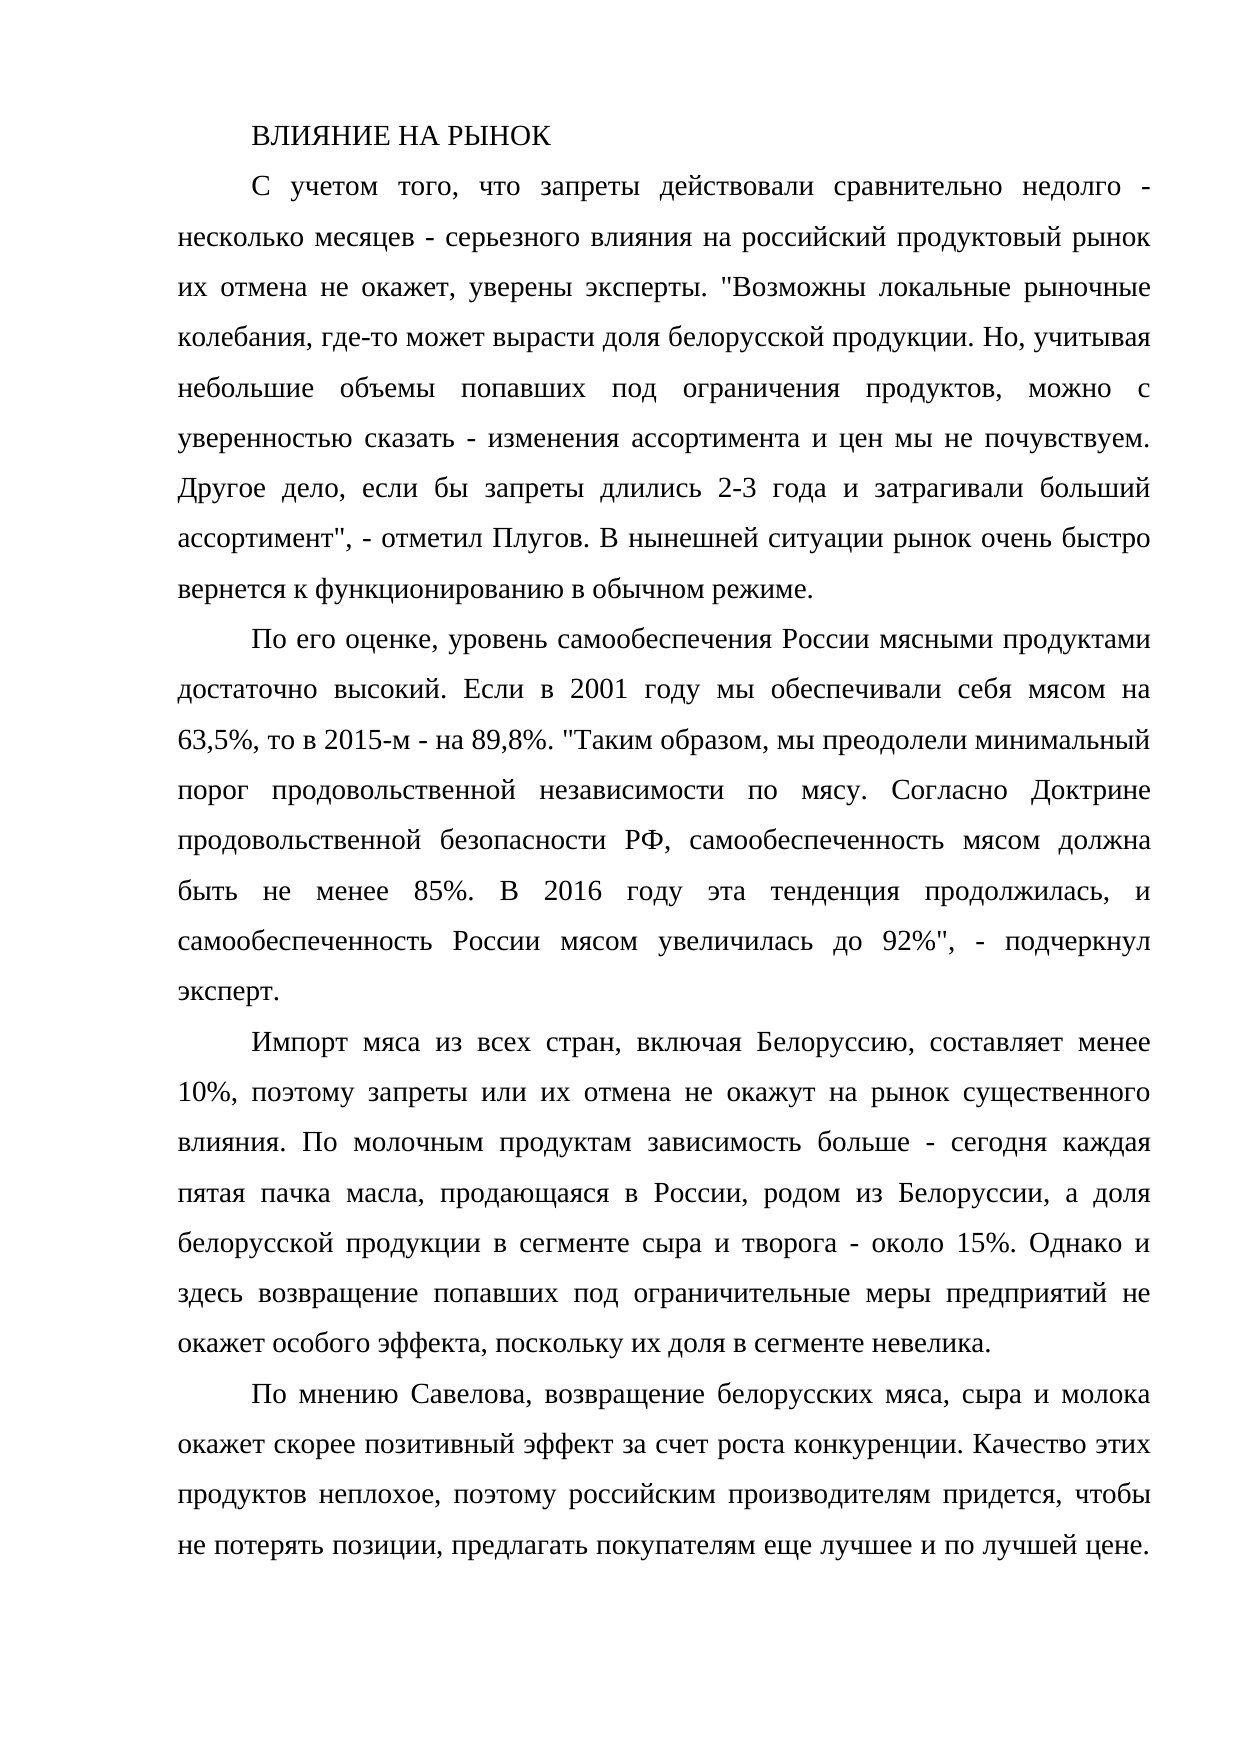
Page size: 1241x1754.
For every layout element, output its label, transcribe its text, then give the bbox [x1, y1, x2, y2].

text По его оценке, уровень самообеспечения России мясными продуктами достаточно высокий. Если в 2001 году мы обеспечивали себя мясом на 63,5%, то в 2015-м - на 89,8%. "Таким образом, мы преодолели минимальный порог продовольственной независимости по мясу. Согласно Доктрине продовольственной безопасности РФ, самообеспеченность мясом должна быть не менее 85%. В 2016 году эта тенденция продолжилась, и самообеспеченность России мясом увеличилась до 92%", - подчеркнул эксперт. [177, 621, 1152, 1007]
text ВЛИЯНИЕ НА РЫНОК [177, 118, 1152, 152]
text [177, 1376, 1152, 1560]
text Импорт мяса из всех стран, включая Белоруссию, составляет менее 10%, поэтому запреты или их отмена не окажут на рынок существенного влияния. По молочным продуктам зависимость больше - сегодня каждая пятая пачка масла, продающаяся в России, родом из Белоруссии, а доля белорусской продукции в сегменте сыра и творога - около 15%. Однако и здесь возвращение попавших под ограничительные меры предприятий не окажет особого эффекта, поскольку их доля в сегменте невелика. [177, 1024, 1152, 1359]
text С учетом того, что запреты действовали сравнительно недолго - несколько месяцев - серьезного влияния на российский продуктовый рынок их отмена не окажет, уверены эксперты. "Возможны локальные рыночные колебания, где-то может вырасти доля белорусской продукции. Но, учитывая небольшие объемы попавших под ограничения продуктов, можно с уверенностью сказать - изменения ассортимента и цен мы не почувствуем. Другое дело, если бы запреты длились 2-3 года и затрагивали больший ассортимент", - отметил Плугов. В нынешней ситуации рынок очень быстро вернется к функционированию в обычном режиме. [177, 168, 1152, 604]
